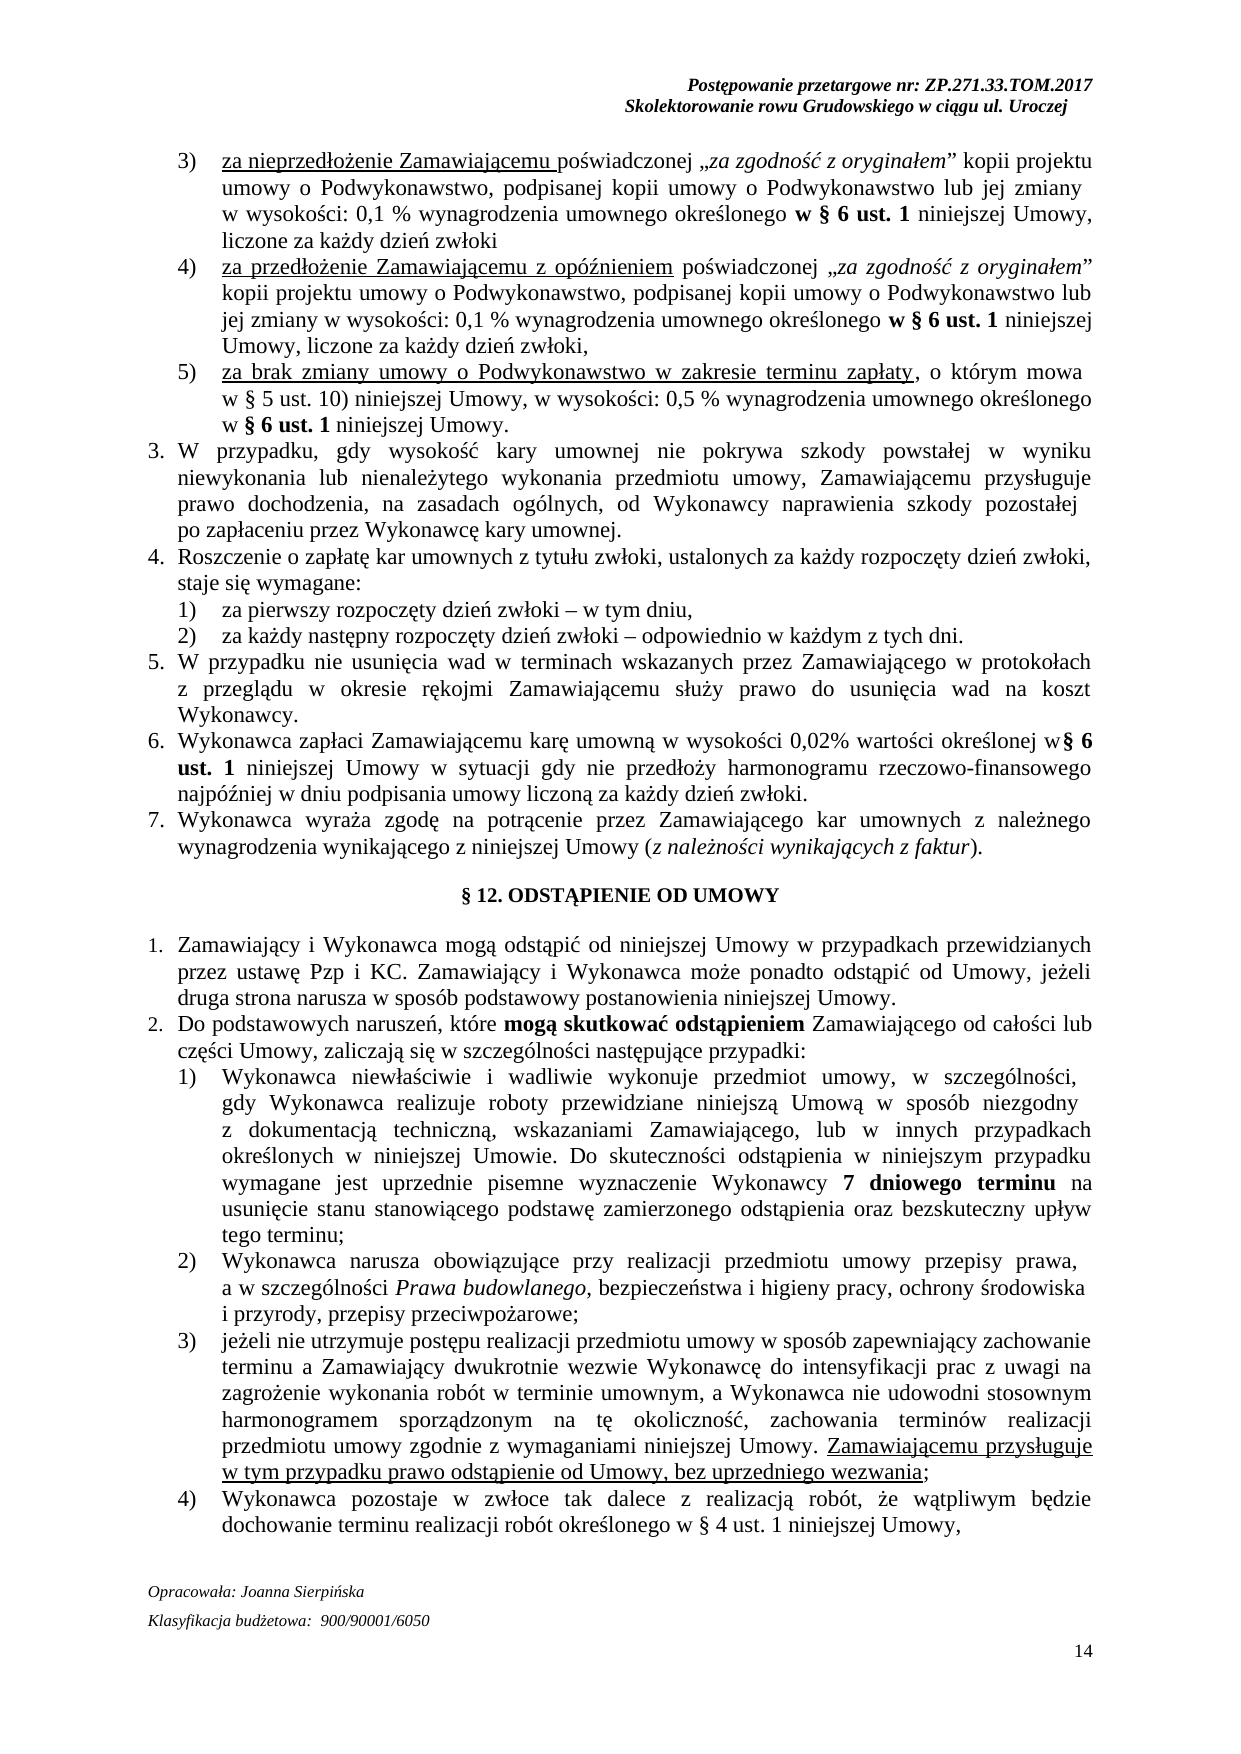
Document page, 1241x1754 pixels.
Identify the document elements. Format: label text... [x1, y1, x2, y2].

list Zamawiający i Wykonawca mogą odstąpić od niniejszej Umowy w przypadkach przewidzianych przez ustawę Pzp i KC. Zamawiający i Wykonawca może ponadto odstąpić od Umowy, jeżeli druga strona narusza w sposób podstawowy postanowienia niniejszej Umowy. [148, 931, 1093, 1010]
list za pierwszy rozpoczęty dzień zwłoki – w tym dniu, [177, 596, 1093, 622]
list Wykonawca narusza obowiązujące przy realizacji przedmiotu umowy przepisy prawa, a w szczególności Prawa budowlanego, bezpieczeństwa i higieny pracy, ochrony środowiska i przyrody, przepisy przeciwpożarowe; [177, 1248, 1093, 1327]
list W przypadku, gdy wysokość kary umownej nie pokrywa szkody powstałej w wyniku niewykonania lub nienależytego wykonania przedmiotu umowy, Zamawiającemu przysługuje prawo dochodzenia, na zasadach ogólnych, od Wykonawcy naprawienia szkody pozostałej po zapłaceniu przez Wykonawcę kary umownej. [148, 437, 1093, 543]
list Wykonawca zapłaci Zamawiającemu karę umowną w wysokości 0,02% wartości określonej w§ 6 ust. 1 niniejszej Umowy w sytuacji gdy nie przedłoży harmonogramu rzeczowo-finansowego najpóźniej w dniu podpisania umowy liczoną za każdy dzień zwłoki. [148, 727, 1093, 806]
list za nieprzedłożenie Zamawiającemu poświadczonej „za zgodność z oryginałem” kopii projektu umowy o Podwykonawstwo, podpisanej kopii umowy o Podwykonawstwo lub jej zmiany w wysokości: 0,1 % wynagrodzenia umownego określonego w § 6 ust. 1 niniejszej Umowy, liczone za każdy dzień zwłoki [177, 148, 1093, 253]
list Wykonawca niewłaściwie i wadliwie wykonuje przedmiot umowy, w szczególności, gdy Wykonawca realizuje roboty przewidziane niniejszą Umową w sposób niezgodny z dokumentacją techniczną, wskazaniami Zamawiającego, lub w innych przypadkach określonych w niniejszej Umowie. Do skuteczności odstąpienia w niniejszym przypadku wymagane jest uprzednie pisemne wyznaczenie Wykonawcy 7 dniowego terminu na usunięcie stanu stanowiącego podstawę zamierzonego odstąpienia oraz bezskuteczny upływ tego terminu; [177, 1063, 1093, 1248]
list Roszczenie o zapłatę kar umownych z tytułu zwłoki, ustalonych za każdy rozpoczęty dzień zwłoki, staje się wymagane: [148, 543, 1093, 596]
list jeżeli nie utrzymuje postępu realizacji przedmiotu umowy w sposób zapewniający zachowanie terminu a Zamawiający dwukrotnie wezwie Wykonawcę do intensyfikacji prac z uwagi na zagrożenie wykonania robót w terminie umownym, a Wykonawca nie udowodni stosownym harmonogramem sporządzonym na tę okoliczność, zachowania terminów realizacji przedmiotu umowy zgodnie z wymaganiami niniejszej Umowy. Zamawiającemu przysługuje w tym przypadku prawo odstąpienie od Umowy, bez uprzedniego wezwania; [177, 1327, 1093, 1485]
list W przypadku nie usunięcia wad w terminach wskazanych przez Zamawiającego w protokołach z przeglądu w okresie rękojmi Zamawiającemu służy prawo do usunięcia wad na koszt Wykonawcy. [148, 648, 1093, 727]
list za brak zmiany umowy o Podwykonawstwo w zakresie terminu zapłaty, o którym mowa w § 5 ust. 10) niniejszej Umowy, w wysokości: 0,5 % wynagrodzenia umownego określonego w § 6 ust. 1 niniejszej Umowy. [177, 358, 1093, 437]
list Do podstawowych naruszeń, które mogą skutkować odstąpieniem Zamawiającego od całości lub części Umowy, zaliczają się w szczególności następujące przypadki: [148, 1010, 1093, 1063]
text § 12. ODSTĄPIENIE OD UMOWY [148, 883, 1093, 907]
list Wykonawca pozostaje w zwłoce tak dalece z realizacją robót, że wątpliwym będzie dochowanie terminu realizacji robót określonego w § 4 ust. 1 niniejszej Umowy, [177, 1485, 1093, 1537]
list Wykonawca wyraża zgodę na potrącenie przez Zamawiającego kar umownych z należnego wynagrodzenia wynikającego z niniejszej Umowy (z należności wynikających z faktur). [148, 806, 1093, 859]
list za każdy następny rozpoczęty dzień zwłoki – odpowiednio w każdym z tych dni. [177, 622, 1093, 648]
list za przedłożenie Zamawiającemu z opóźnieniem poświadczonej „za zgodność z oryginałem” kopii projektu umowy o Podwykonawstwo, podpisanej kopii umowy o Podwykonawstwo lub jej zmiany w wysokości: 0,1 % wynagrodzenia umownego określonego w § 6 ust. 1 niniejszej Umowy, liczone za każdy dzień zwłoki, [177, 253, 1093, 358]
